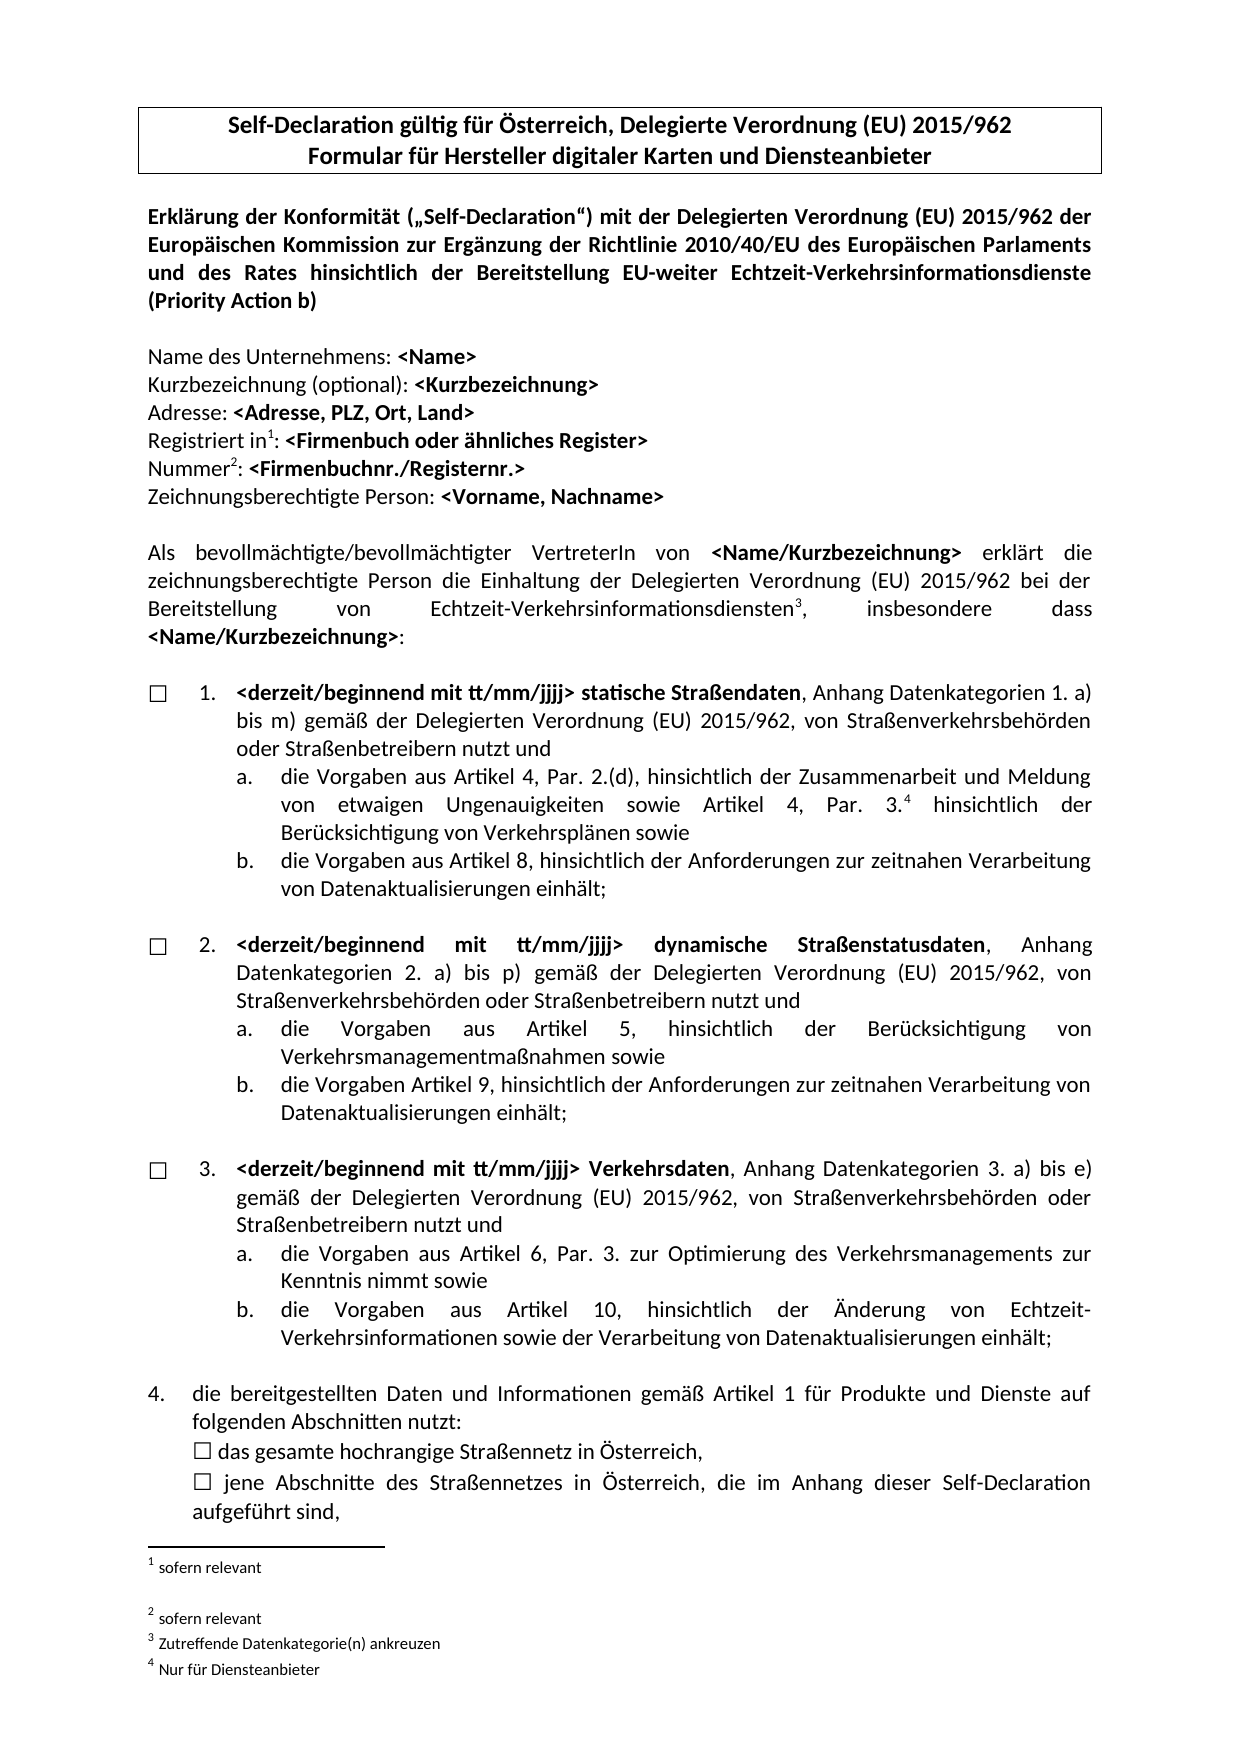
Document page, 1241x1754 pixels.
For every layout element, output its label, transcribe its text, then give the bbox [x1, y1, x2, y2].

text Als bevollmächtigte/bevollmächtigter VertreterIn von erklärt die zeichnungsberechtigte Person die Einhaltung der Delegierten Verordnung (EU) 2015/962 bei der Bereitstellung von Echtzeit-Verkehrsinformationsdiensten, insbesondere dass : [148, 538, 1093, 650]
table_header statische Straßendaten, Anhang Datenkategorien 1. a) bis m) gemäß der Delegierten Verordnung (EU) 2015/962, von Straßenverkehrsbehörden oder Straßenbetreibern nutzt und die Vorgaben aus Artikel 4, Par. 2.(d), hinsichtlich der Zusammenarbeit und Meldung von etwaigen Ungenauigkeiten sowie Artikel 4, Par. 3. hinsichtlich der Berücksichtigung von Verkehrsplänen sowie die Vorgaben aus Artikel 8, hinsichtlich der Anforderungen zur zeitnahen Verarbeitung von Datenaktualisierungen einhält; [182, 678, 1104, 930]
text Kurzbezeichnung (optional): [148, 370, 1093, 398]
text Formular für Hersteller digitaler Karten und Diensteanbieter [139, 137, 1101, 173]
table_cell Verkehrsdaten, Anhang Datenkategorien 3. a) bis e) gemäß der Delegierten Verordnung (EU) 2015/962, von Straßenverkehrsbehörden oder Straßenbetreibern nutzt und die Vorgaben aus Artikel 6, Par. 3. zur Optimierung des Verkehrsmanagements zur Kenntnis nimmt sowie die Vorgaben aus Artikel 10, hinsichtlich der Änderung von Echtzeit-Verkehrsinformationen sowie der Verarbeitung von Datenaktualisierungen einhält; [182, 1155, 1104, 1379]
text jene Abschnitte des Straßennetzes in Österreich, die im Anhang dieser Self-Declaration aufgeführt sind, [192, 1466, 1093, 1525]
text Zeichnungsberechtigte Person: [148, 482, 1093, 510]
text Registriert in: [148, 426, 1093, 454]
table_cell dynamische Straßenstatusdaten, Anhang Datenkategorien 2. a) bis p) gemäß der Delegierten Verordnung (EU) 2015/962, von Straßenverkehrsbehörden oder Straßenbetreibern nutzt und die Vorgaben aus Artikel 5, hinsichtlich der Berücksichtigung von Verkehrsmanagementmaßnahmen sowie die Vorgaben Artikel 9, hinsichtlich der Anforderungen zur zeitnahen Verarbeitung von Datenaktualisierungen einhält; [182, 930, 1104, 1154]
text Self-Declaration gültig für Österreich, Delegierte Verordnung (EU) 2015/962 [139, 108, 1101, 137]
text Adresse: [148, 398, 1093, 426]
text Nummer: [148, 454, 1093, 482]
text das gesamte hochrangige Straßennetz in Österreich, [192, 1435, 1093, 1466]
text Erklärung der Konformität („Self-Declaration“) mit der Delegierten Verordnung (EU) 2015/962 der Europäischen Kommission zur Ergänzung der Richtlinie 2010/40/EU des Europäischen Parlaments und des Rates hinsichtlich der Bereitstellung EU-weiter Echtzeit-Verkehrsinformationsdienste (Priority Action b) [148, 202, 1093, 314]
list die bereitgestellten Daten und Informationen gemäß Artikel 1 für Produkte und Dienste auf folgenden Abschnitten nutzt: [148, 1379, 1093, 1435]
text Name des Unternehmens: [148, 342, 1093, 370]
